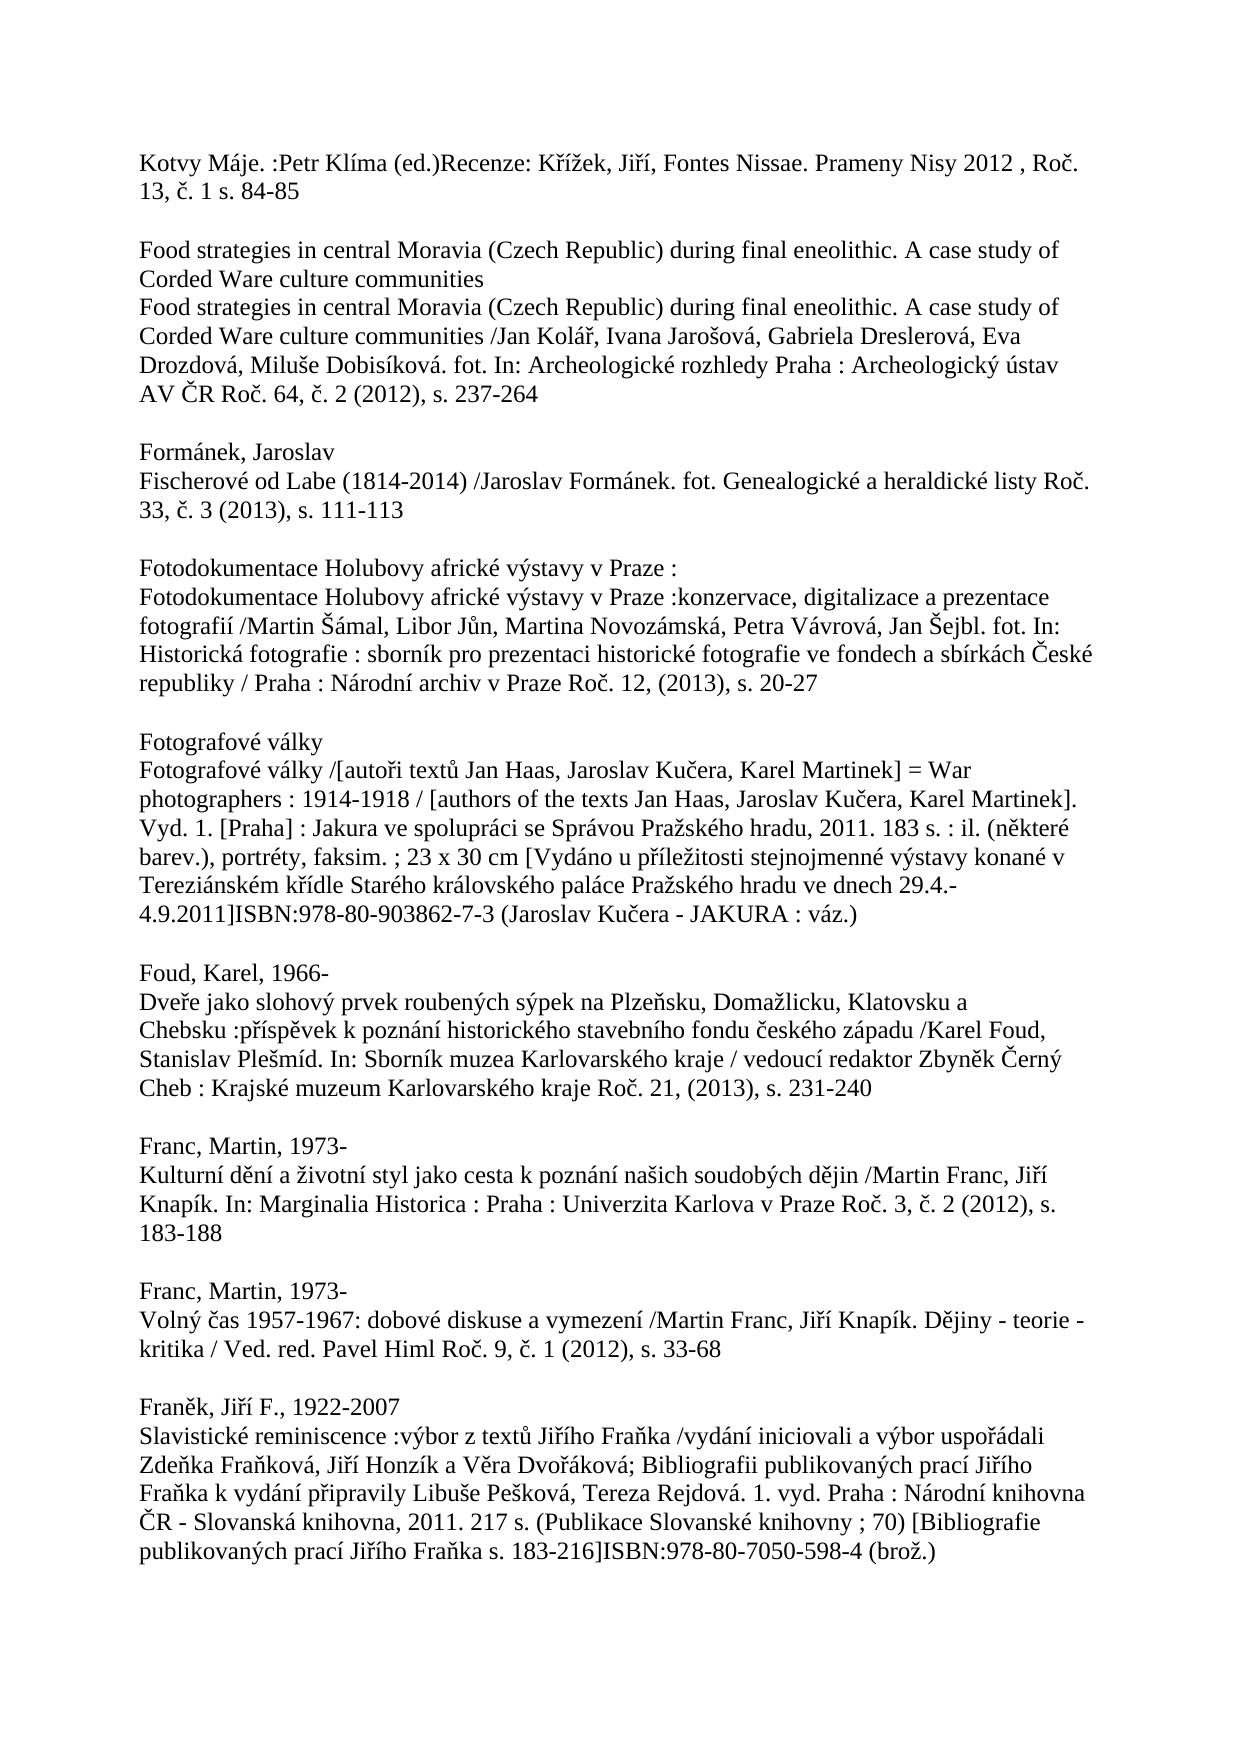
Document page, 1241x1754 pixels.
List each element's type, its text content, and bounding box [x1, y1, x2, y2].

text Fotodokumentace Holubovy africké výstavy v Praze : [139, 553, 1101, 582]
text Kotvy Máje. :Petr Klíma (ed.)Recenze: Křížek, Jiří, Fontes Nissae. Prameny Nisy 2012 , Roč. 13, č. 1 s. 84-85 [139, 148, 1101, 205]
text Fotodokumentace Holubovy africké výstavy v Praze :konzervace, digitalizace a prezentace fotografií /Martin Šámal, Libor Jůn, Martina Novozámská, Petra Vávrová, Jan Šejbl. fot. In: Historická fotografie : sborník pro prezentaci historické fotografie ve fondech a sbírkách České republiky / Praha : Národní archiv v Praze Roč. 12, (2013), s. 20-27 [139, 582, 1101, 697]
text Food strategies in central Moravia (Czech Republic) during final eneolithic. A case study of Corded Ware culture communities /Jan Kolář, Ivana Jarošová, Gabriela Dreslerová, Eva Drozdová, Miluše Dobisíková. fot. In: Archeologické rozhledy Praha : Archeologický ústav AV ČR Roč. 64, č. 2 (2012), s. 237-264 [139, 292, 1101, 407]
text Slavistické reminiscence :výbor z textů Jiřího Fraňka /vydání iniciovali a výbor uspořádali Zdeňka Fraňková, Jiří Honzík a Věra Dvořáková; Bibliografii publikovaných prací Jiřího Fraňka k vydání připravily Libuše Pešková, Tereza Rejdová. 1. vyd. Praha : Národní knihovna ČR - Slovanská knihovna, 2011. 217 s. (Publikace Slovanské knihovny ; 70) [Bibliografie publikovaných prací Jiřího Fraňka s. 183-216]ISBN:978-80-7050-598-4 (brož.) [139, 1421, 1101, 1565]
text Fischerové od Labe (1814-2014) /Jaroslav Formánek. fot. Genealogické a heraldické listy Roč. 33, č. 3 (2013), s. 111-113 [139, 466, 1101, 523]
text Fotografové války [139, 727, 1101, 756]
text Franěk, Jiří F., 1922-2007 [139, 1392, 1101, 1421]
text Franc, Martin, 1973- [139, 1131, 1101, 1160]
text Dveře jako slohový prvek roubených sýpek na Plzeňsku, Domažlicku, Klatovsku a Chebsku :příspěvek k poznání historického stavebního fondu českého západu /Karel Foud, Stanislav Plešmíd. In: Sborník muzea Karlovarského kraje / vedoucí redaktor Zbyněk Černý Cheb : Krajské muzeum Karlovarského kraje Roč. 21, (2013), s. 231-240 [139, 987, 1101, 1102]
text Foud, Karel, 1966- [139, 958, 1101, 987]
text Fotografové války /[autoři textů Jan Haas, Jaroslav Kučera, Karel Martinek] = War photographers : 1914-1918 / [authors of the texts Jan Haas, Jaroslav Kučera, Karel Martinek]. Vyd. 1. [Praha] : Jakura ve spolupráci se Správou Pražského hradu, 2011. 183 s. : il. (některé barev.), portréty, faksim. ; 23 x 30 cm [Vydáno u příležitosti stejnojmenné výstavy konané v Tereziánském křídle Starého královského paláce Pražského hradu ve dnech 29.4.-4.9.2011]ISBN:978-80-903862-7-3 (Jaroslav Kučera - JAKURA : váz.) [139, 756, 1101, 928]
text Formánek, Jaroslav [139, 437, 1101, 466]
text Franc, Martin, 1973- [139, 1276, 1101, 1305]
text Volný čas 1957-1967: dobové diskuse a vymezení /Martin Franc, Jiří Knapík. Dějiny - teorie - kritika / Ved. red. Pavel Himl Roč. 9, č. 1 (2012), s. 33-68 [139, 1305, 1101, 1362]
text Food strategies in central Moravia (Czech Republic) during final eneolithic. A case study of Corded Ware culture communities [139, 235, 1101, 292]
text Kulturní dění a životní styl jako cesta k poznání našich soudobých dějin /Martin Franc, Jiří Knapík. In: Marginalia Historica : Praha : Univerzita Karlova v Praze Roč. 3, č. 2 (2012), s. 183-188 [139, 1160, 1101, 1246]
